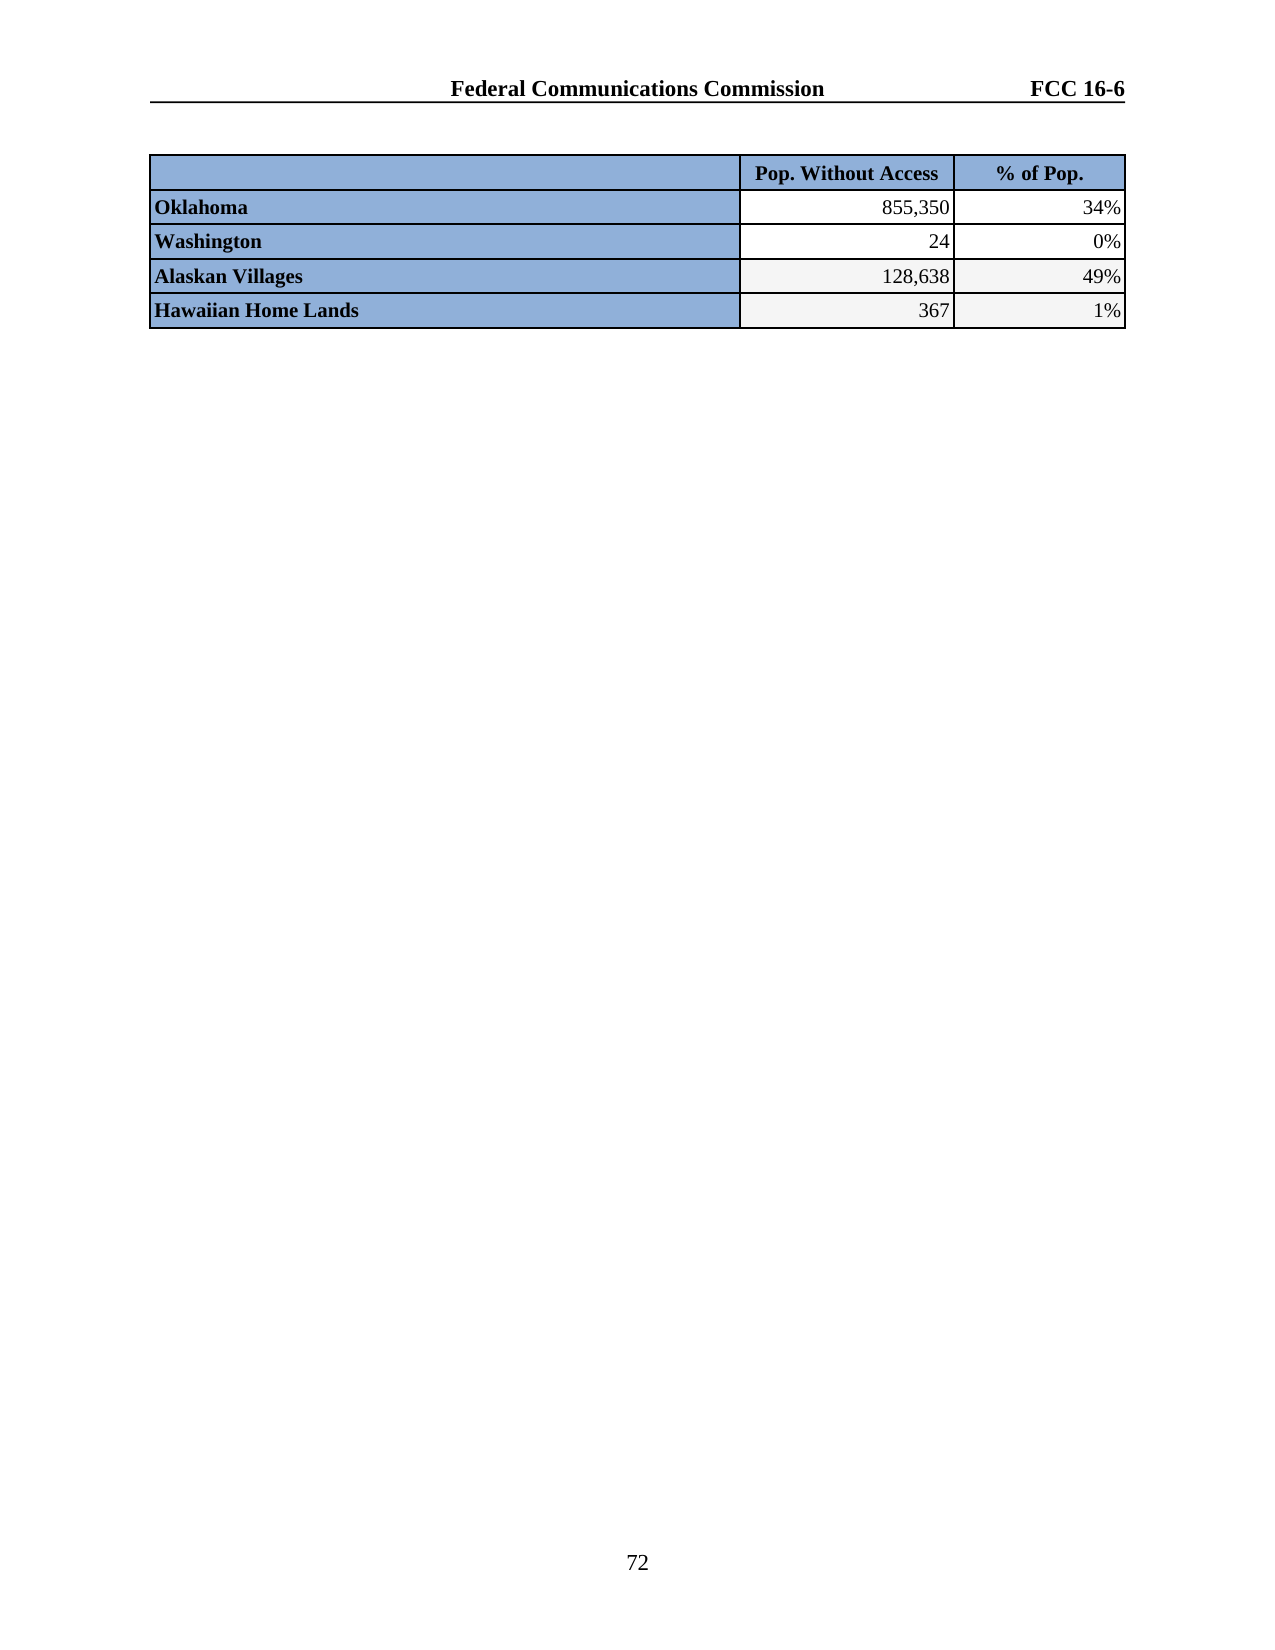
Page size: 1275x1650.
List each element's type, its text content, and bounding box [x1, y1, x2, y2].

table_cell Oklahoma [151, 191, 739, 223]
table_cell 49% [955, 260, 1124, 292]
table_header [151, 156, 739, 189]
table_cell Hawaiian Home Lands [151, 294, 739, 327]
table_cell Alaskan Villages [151, 260, 739, 292]
table_cell Washington [151, 225, 739, 258]
table_header Pop. Without Access [741, 156, 953, 189]
table_cell 34% [955, 191, 1124, 223]
table_cell 1% [955, 294, 1124, 327]
table_cell 367 [741, 294, 953, 327]
table_cell 855,350 [741, 191, 953, 223]
table_cell 128,638 [741, 260, 953, 292]
table_cell 24 [741, 225, 953, 258]
table_header % of Pop. [955, 156, 1124, 189]
table_cell 0% [955, 225, 1124, 258]
